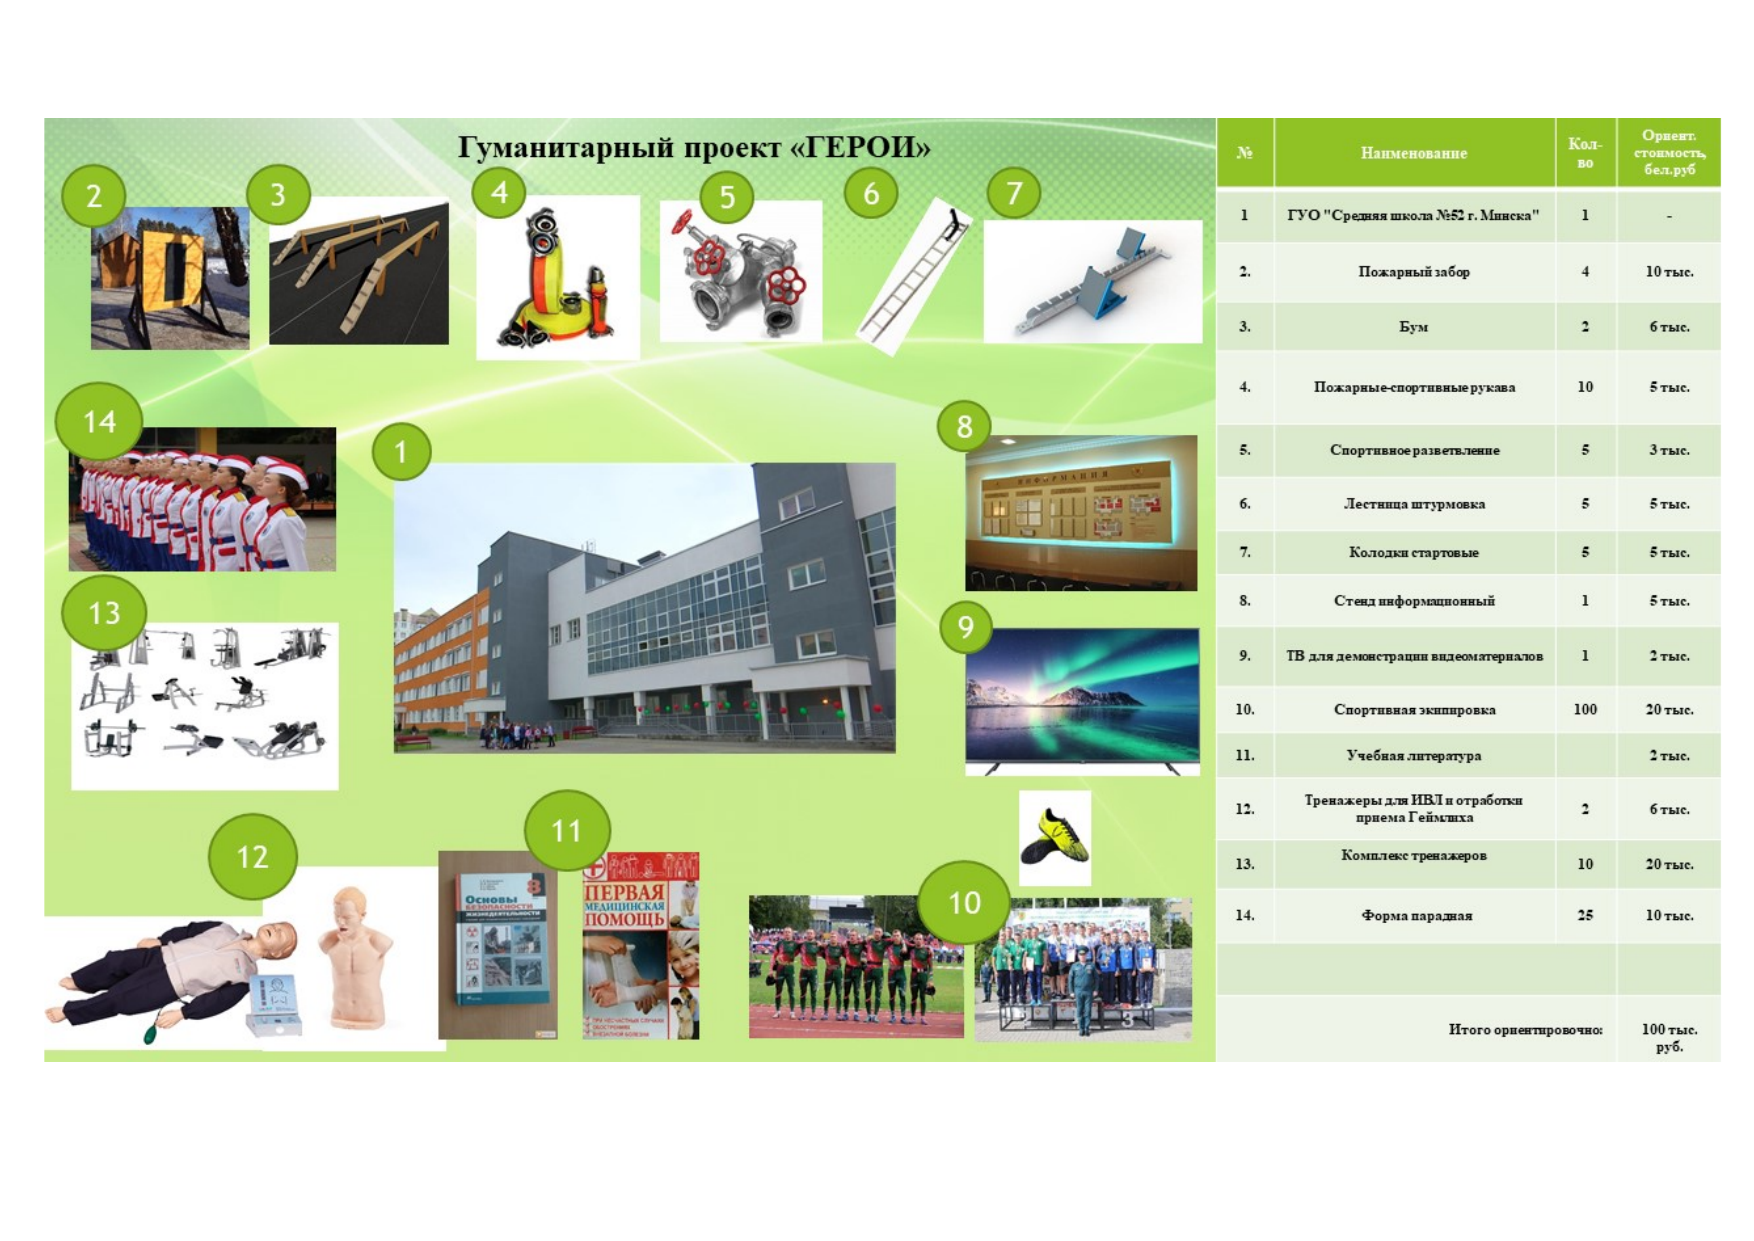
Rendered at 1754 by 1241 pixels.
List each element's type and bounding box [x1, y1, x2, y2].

picture [44, 118, 1722, 1062]
